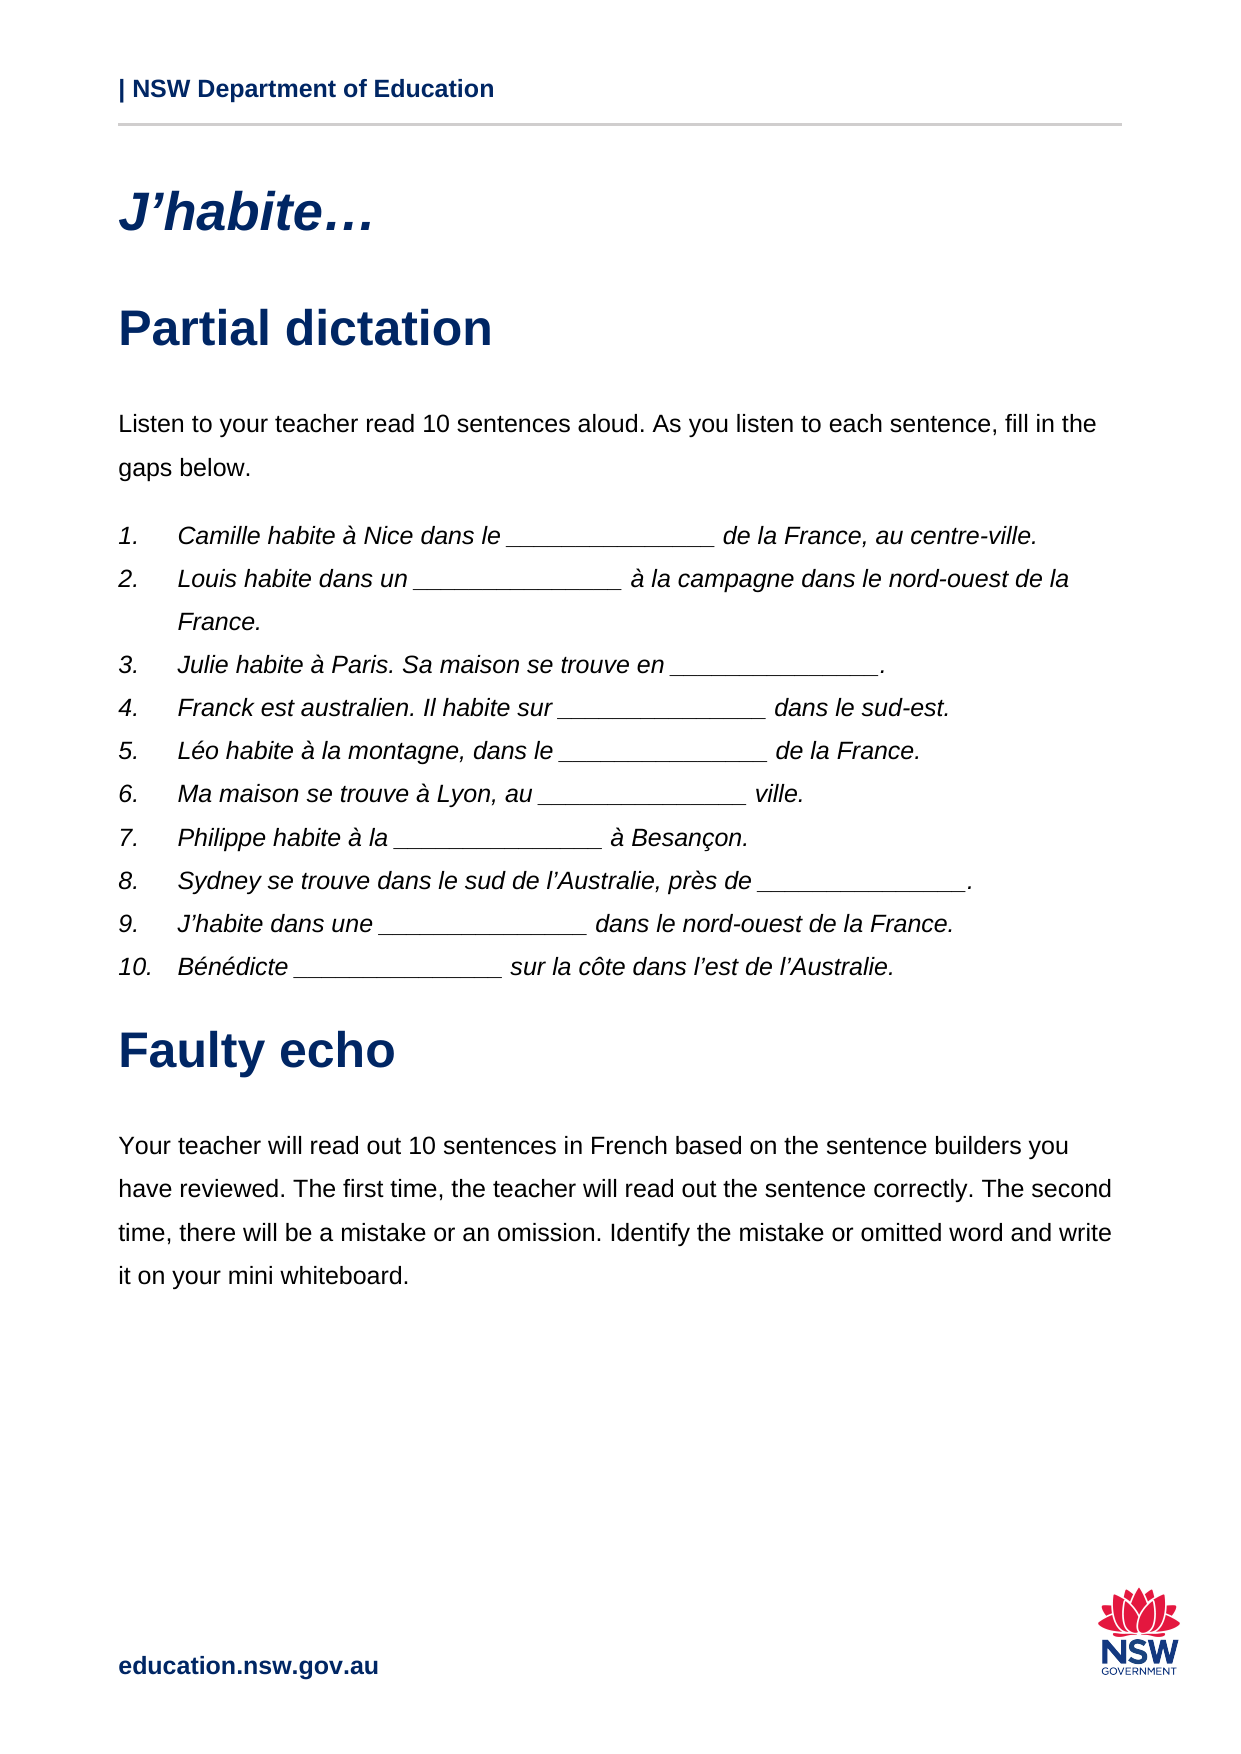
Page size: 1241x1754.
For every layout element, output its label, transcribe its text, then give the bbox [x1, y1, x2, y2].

list J’habite dans une _______________ dans le nord-ouest de la France. [118, 909, 1122, 938]
list Léo habite à la montagne, dans le _______________ de la France. [118, 736, 1122, 765]
subtitle Partial dictation [118, 298, 1122, 356]
subtitle Faulty echo [118, 1020, 1122, 1078]
subtitle J’habite… [118, 180, 1122, 242]
list Philippe habite à la _______________ à Besançon. [118, 823, 1122, 851]
text Your teacher will read out 10 sentences in French based on the sentence builders you have reviewed. The first time, the teacher will read out the sentence correctly. The second time, there will be a mistake or an omission. Identify the mistake or omitted word and write it on your mini whiteboard. [118, 1131, 1122, 1289]
list Sydney se trouve dans le sud de l’Australie, près de _______________. [118, 866, 1122, 894]
list Julie habite à Paris. Sa maison se trouve en _______________. [118, 650, 1122, 679]
list Franck est australien. Il habite sur _______________ dans le sud-est. [118, 693, 1122, 722]
list Bénédicte _______________ sur la côte dans l’est de l’Australie. [118, 952, 1122, 981]
list Camille habite à Nice dans le _______________ de la France, au centre-ville. [118, 521, 1122, 549]
picture [1097, 1586, 1181, 1675]
list Ma maison se trouve à Lyon, au _______________ ville. [118, 779, 1122, 808]
list Louis habite dans un _______________ à la campagne dans le nord-ouest de la France. [118, 564, 1122, 636]
text Listen to your teacher read 10 sentences aloud. As you listen to each sentence, fill in the gaps below. [118, 409, 1122, 481]
